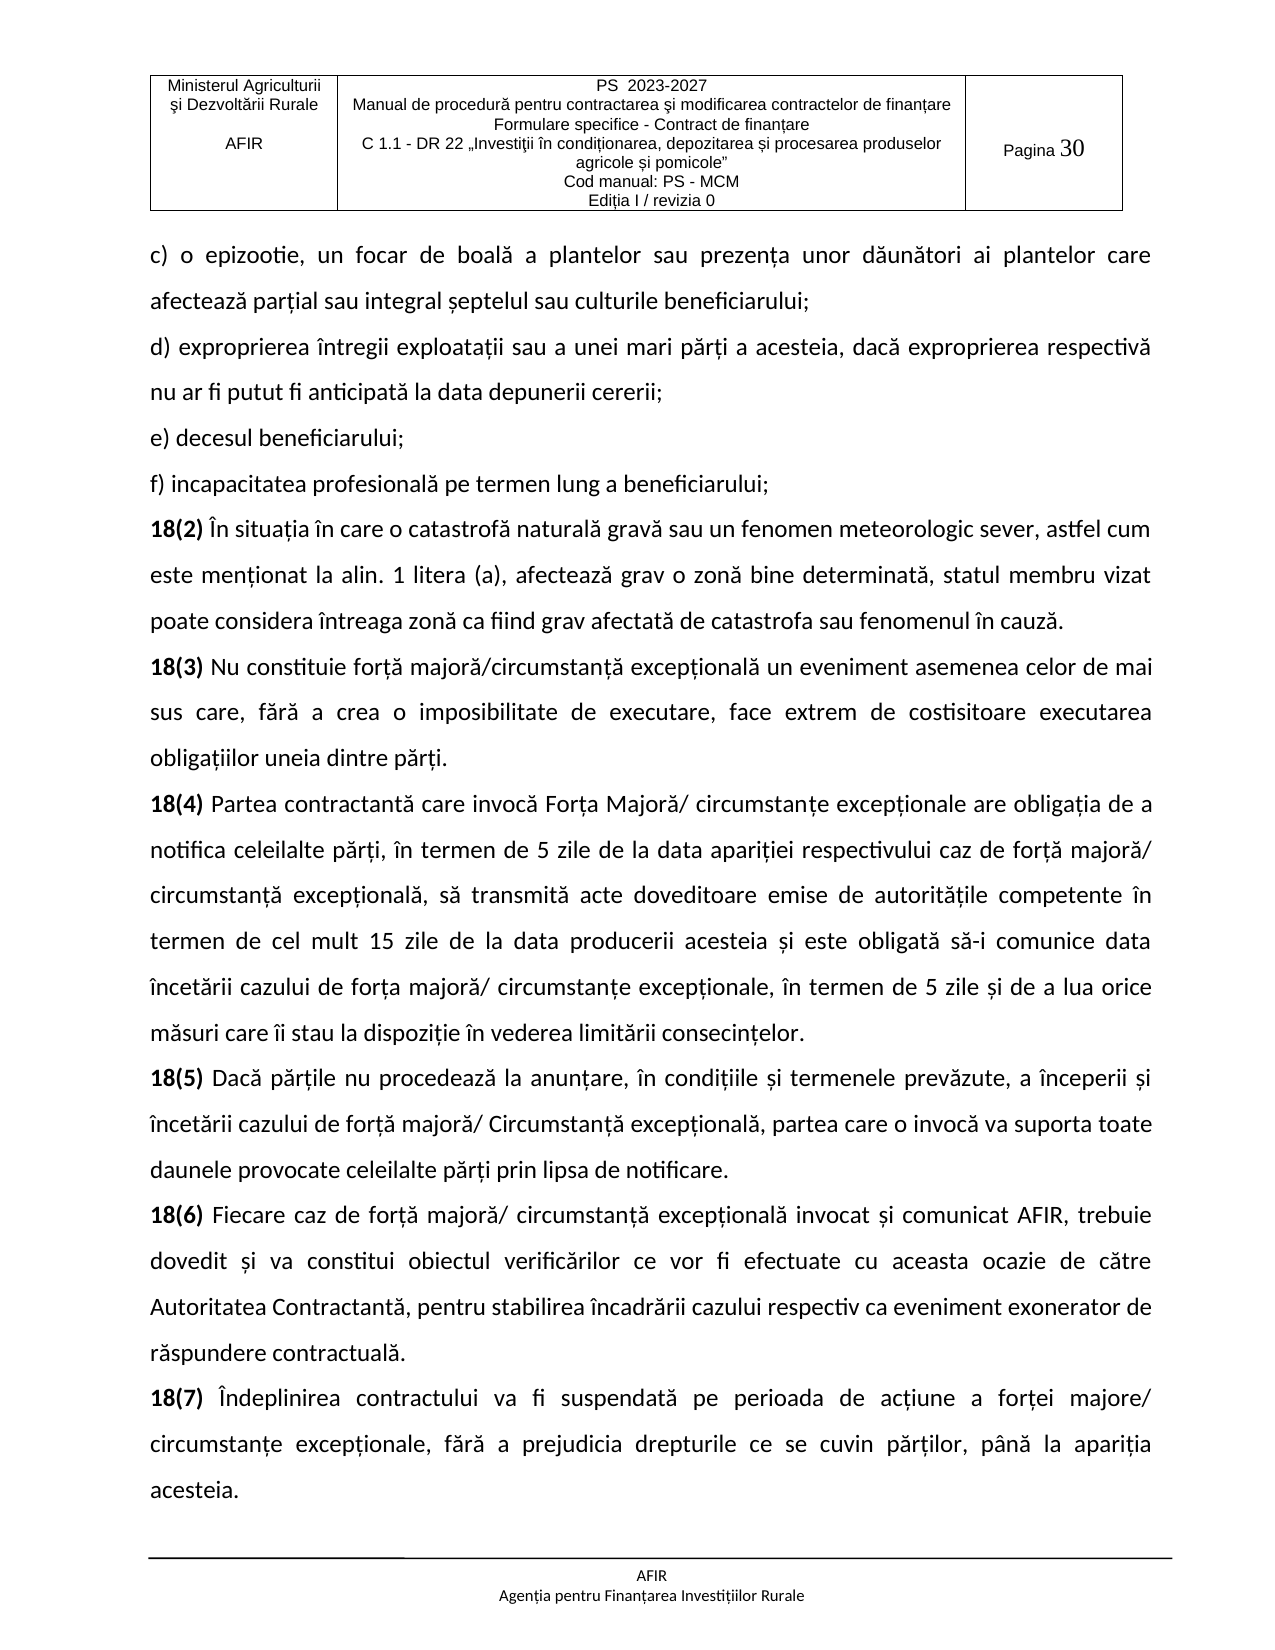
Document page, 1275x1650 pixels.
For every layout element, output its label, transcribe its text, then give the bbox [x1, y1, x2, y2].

text e) decesul beneficiarului; [150, 422, 1153, 453]
text 18(2) În situaţia în care o catastrofă naturală gravă sau un fenomen meteorologic sever, astfel cum este menţionat la alin. 1 litera (a), afectează grav o zonă bine determinată, statul membru vizat poate considera întreaga zonă ca fiind grav afectată de catastrofa sau fenomenul în cauză. [150, 514, 1153, 636]
text c) o epizootie, un focar de boală a plantelor sau prezenţa unor dăunători ai plantelor care afectează parţial sau integral şeptelul sau culturile beneficiarului; [150, 239, 1153, 316]
text 18(3) Nu constituie forţă majoră/circumstanță excepțională un eveniment asemenea celor de mai sus care, fără a crea o imposibilitate de executare, face extrem de costisitoare executarea obligaţiilor uneia dintre părţi. [150, 651, 1153, 773]
text 18(6) Fiecare caz de forţă majoră/ circumstanță excepțională invocat şi comunicat AFIR, trebuie dovedit şi va constitui obiectul verificărilor ce vor fi efectuate cu aceasta ocazie de către Autoritatea Contractantă, pentru stabilirea încadrării cazului respectiv ca eveniment exonerator de răspundere contractuală. [150, 1199, 1153, 1367]
text 18(7) Îndeplinirea contractului va fi suspendată pe perioada de acţiune a forţei majore/ circumstanțe excepționale, fără a prejudicia drepturile ce se cuvin părţilor, până la apariţia acesteia. [150, 1382, 1153, 1504]
text f) incapacitatea profesională pe termen lung a beneficiarului; [150, 468, 1153, 498]
text 18(5) Dacă părţile nu procedează la anunţare, în condiţiile şi termenele prevăzute, a începerii şi încetării cazului de forţă majoră/ Circumstanță excepțională, partea care o invocă va suporta toate daunele provocate celeilalte părţi prin lipsa de notificare. [150, 1062, 1153, 1184]
text d) exproprierea întregii exploataţii sau a unei mari părţi a acesteia, dacă exproprierea respectivă nu ar fi putut fi anticipată la data depunerii cererii; [150, 331, 1153, 407]
text 18(4) Partea contractantă care invocă Forţa Majoră/ circumstanțe excepționale are obligaţia de a notifica celeilalte părţi, în termen de 5 zile de la data apariţiei respectivului caz de forţă majoră/ circumstanță excepțională, să transmită acte doveditoare emise de autorităţile competente în termen de cel mult 15 zile de la data producerii acesteia şi este obligată să-i comunice data încetării cazului de forţa majoră/ circumstanțe excepționale, în termen de 5 zile şi de a lua orice măsuri care îi stau la dispoziţie în vederea limitării consecinţelor. [150, 788, 1153, 1047]
